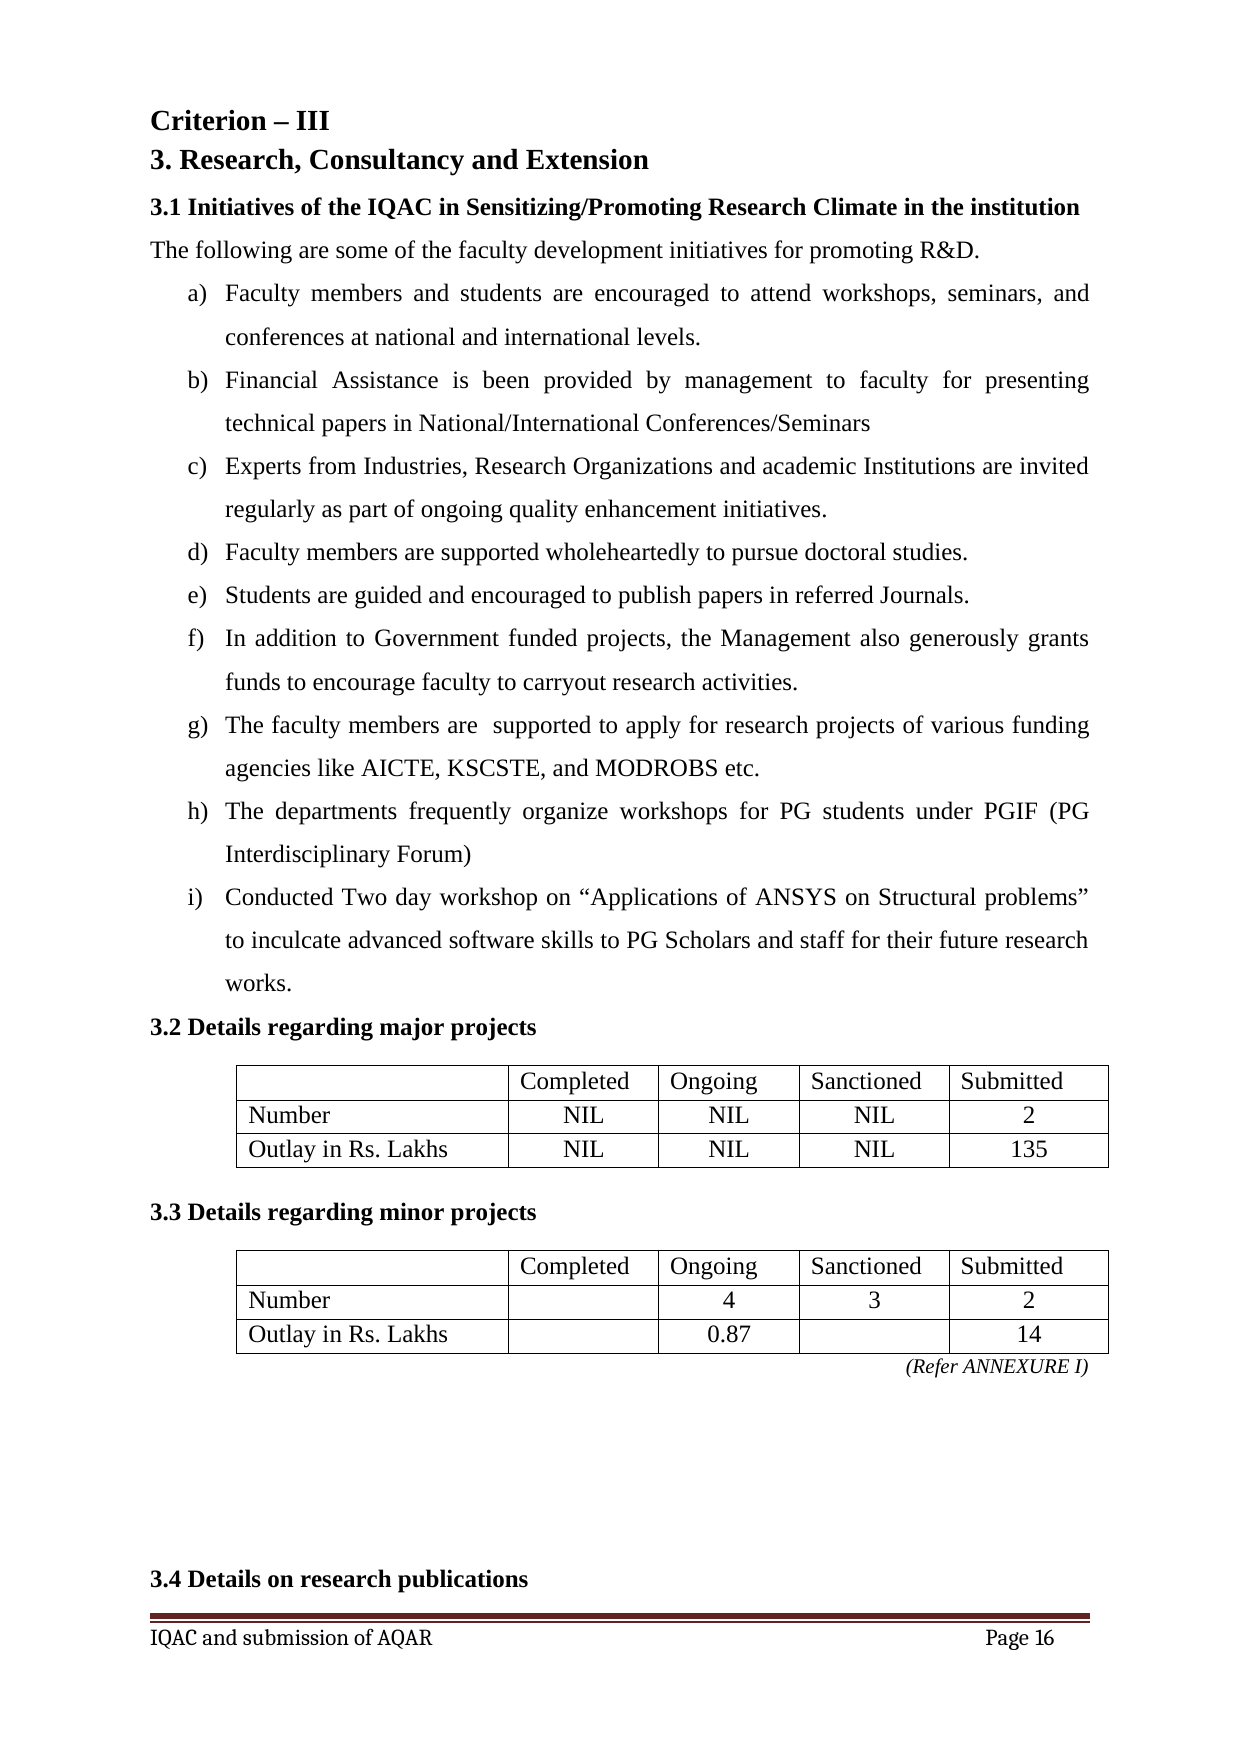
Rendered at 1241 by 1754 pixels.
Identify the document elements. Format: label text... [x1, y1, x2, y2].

table_cell 135 [950, 1134, 1108, 1167]
table_header Ongoing [659, 1066, 799, 1099]
table_header [237, 1066, 508, 1099]
table_cell 0.87 [659, 1320, 799, 1353]
table_header Submitted [950, 1251, 1108, 1284]
table_header [237, 1251, 508, 1284]
text The following are some of the faculty development initiatives for promoting R&D. [150, 235, 1090, 264]
table_cell 2 [950, 1101, 1108, 1133]
table_header Sanctioned [800, 1251, 949, 1284]
table_header Ongoing [659, 1251, 799, 1284]
list Faculty members and students are encouraged to attend workshops, seminars, and conferences at national and international levels. [187, 278, 1090, 350]
table_cell NIL [800, 1134, 949, 1167]
table_cell Outlay in Rs. Lakhs [237, 1134, 508, 1167]
text 3.2 Details regarding major projects [150, 1012, 1090, 1040]
list In addition to Government funded projects, the Management also generously grants funds to encourage faculty to carryout research activities. [187, 623, 1090, 695]
table_cell [800, 1320, 949, 1353]
text Criterion – III [150, 103, 1090, 137]
text 3.3 Details regarding minor projects [150, 1197, 1090, 1225]
table_cell 3 [800, 1286, 949, 1318]
table_header Completed [509, 1066, 658, 1099]
text (Refer ANNEXURE I) [150, 1354, 1090, 1378]
table_cell NIL [659, 1134, 799, 1167]
list Faculty members are supported wholeheartedly to pursue doctoral studies. [187, 537, 1090, 566]
table_cell [509, 1320, 658, 1353]
text 3. Research, Consultancy and Extension [150, 142, 1090, 175]
table_cell NIL [800, 1101, 949, 1133]
table_cell Number [237, 1101, 508, 1133]
table_header Sanctioned [800, 1066, 949, 1099]
list The departments frequently organize workshops for PG students under PGIF (PG Interdisciplinary Forum) [187, 796, 1090, 868]
list The faculty members are supported to apply for research projects of various funding agencies like AICTE, KSCSTE, and MODROBS etc. [187, 710, 1090, 782]
list Financial Assistance is been provided by management to faculty for presenting technical papers in National/International Conferences/Seminars [187, 365, 1090, 437]
text 3.4 Details on research publications [150, 1564, 1090, 1592]
table_cell 14 [950, 1320, 1108, 1353]
table_cell NIL [659, 1101, 799, 1133]
table_cell 2 [950, 1286, 1108, 1318]
table_cell Outlay in Rs. Lakhs [237, 1320, 508, 1353]
table_cell NIL [509, 1134, 658, 1167]
list Experts from Industries, Research Organizations and academic Institutions are invited regularly as part of ongoing quality enhancement initiatives. [187, 451, 1090, 523]
table_header Completed [509, 1251, 658, 1284]
table_header Submitted [950, 1066, 1108, 1099]
list Conducted Two day workshop on “Applications of ANSYS on Structural problems” to inculcate advanced software skills to PG Scholars and staff for their future research works. [187, 882, 1090, 997]
list Students are guided and encouraged to publish papers in referred Journals. [187, 580, 1090, 609]
table_cell Number [237, 1286, 508, 1318]
table_cell 4 [659, 1286, 799, 1318]
table_cell [509, 1286, 658, 1318]
text 3.1 Initiatives of the IQAC in Sensitizing/Promoting Research Climate in the institution [150, 192, 1090, 221]
table_cell NIL [509, 1101, 658, 1133]
